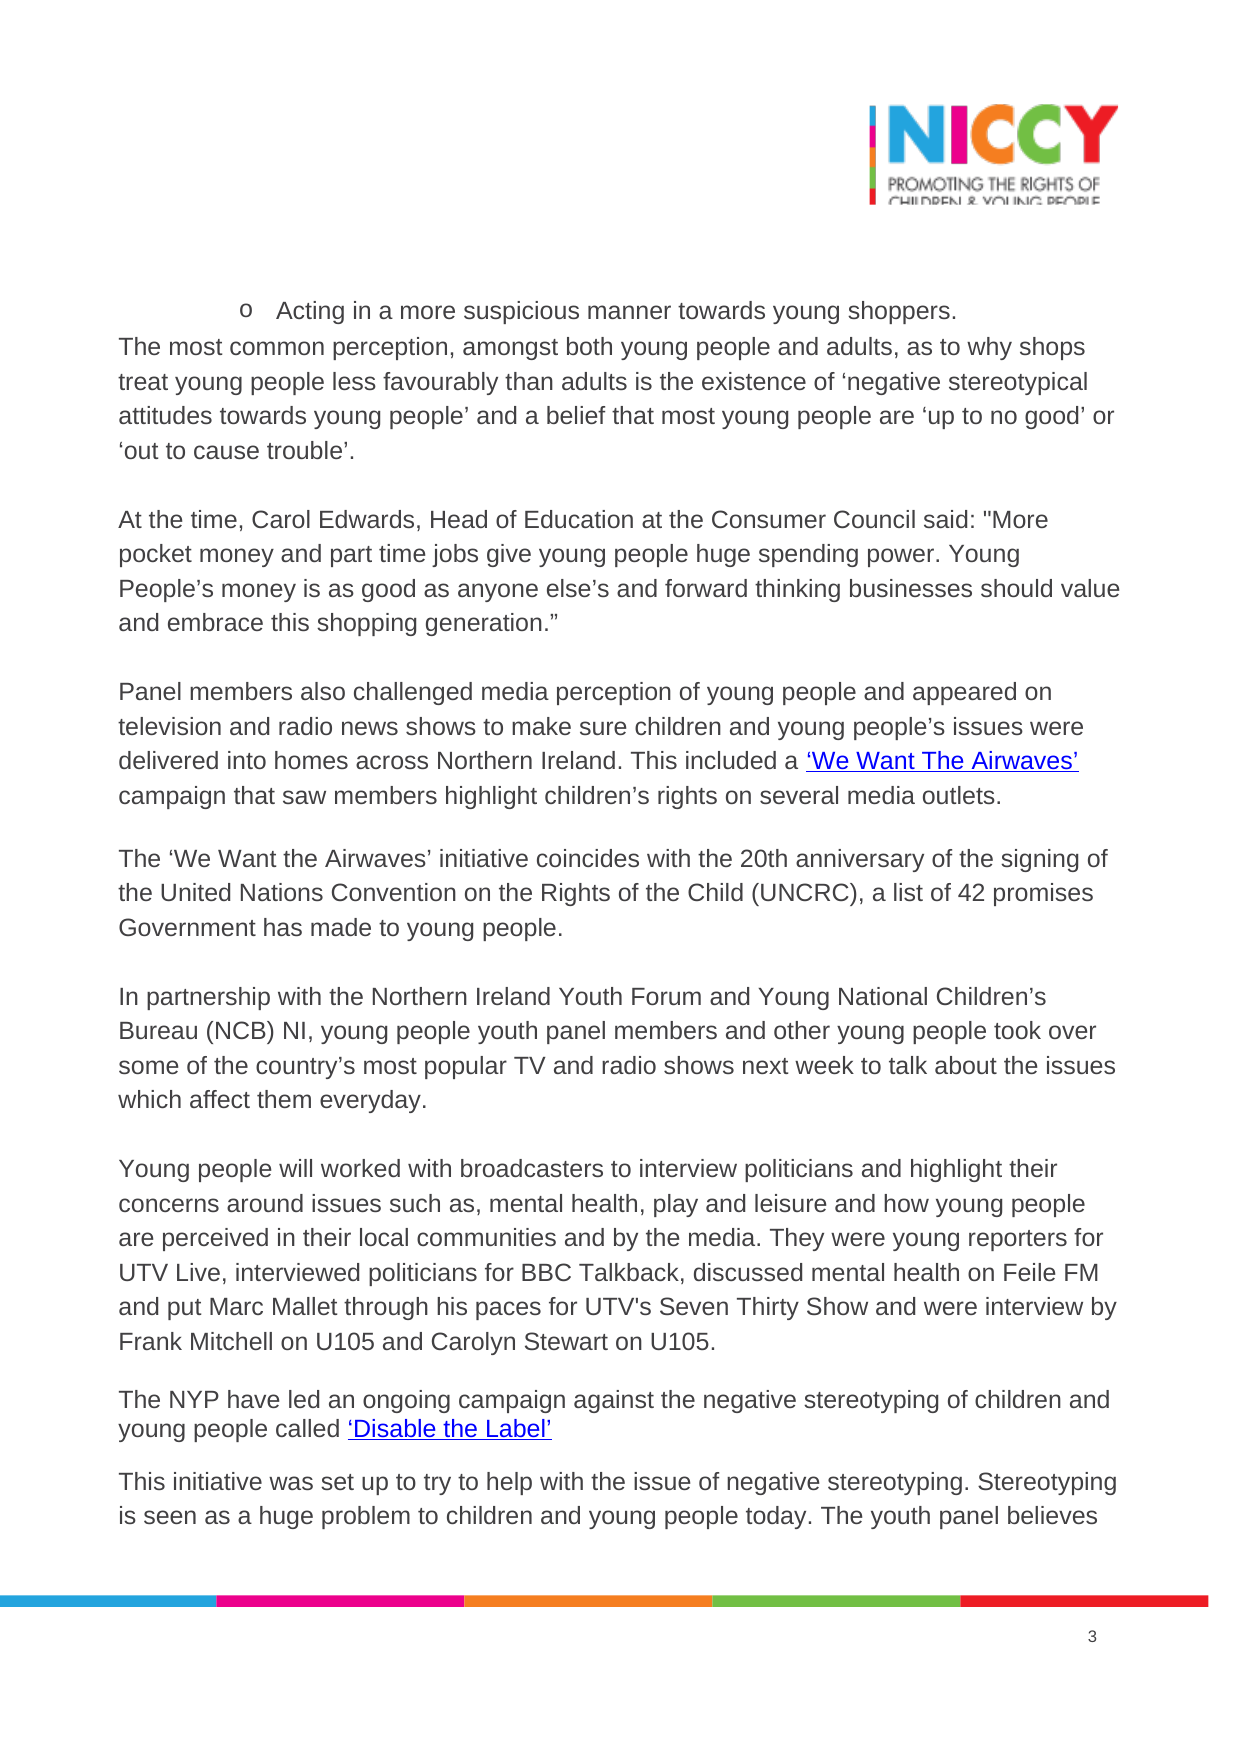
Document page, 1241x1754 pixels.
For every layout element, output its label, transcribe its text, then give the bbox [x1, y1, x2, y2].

text The most common perception, amongst both young people and adults, as to why shops treat young people less favourably than adults is the existence of ‘negative stereotypical attitudes towards young people’ and a belief that most young people are ‘up to no good’ or ‘out to cause trouble’. [118, 332, 1122, 464]
text The NYP have led an ongoing campaign against the negative stereotyping of children and young people called ‘Disable the Label’ [118, 1385, 1122, 1443]
text The ‘We Want the Airwaves’ initiative coincides with the 20th anniversary of the signing of the United Nations Convention on the Rights of the Child (UNCRC), a list of 42 promises Government has made to young people. [118, 844, 1122, 942]
text At the time, Carol Edwards, Head of Education at the Consumer Council said: "More pocket money and part time jobs give young people huge spending power. Young People’s money is as good as anyone else’s and forward thinking businesses should value and embrace this shopping generation.” [118, 505, 1122, 637]
text Panel members also challenged media perception of young people and appeared on television and radio news shows to make sure children and young people’s issues were delivered into homes across Northern Ireland. This included a ‘We Want The Airwaves’ campaign that saw members highlight children’s rights on several media outlets. [118, 677, 1122, 809]
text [118, 1467, 1122, 1530]
list Acting in a more suspicious manner towards young shoppers. [238, 295, 1122, 326]
text Young people will worked with broadcasters to interview politicians and highlight their concerns around issues such as, mental health, play and leisure and how young people are perceived in their local communities and by the media. They were young reporters for UTV Live, interviewed politicians for BBC Talkback, discussed mental health on Feile FM and put Marc Mallet through his paces for UTV's Seven Thirty Show and were interview by Frank Mitchell on U105 and Carolyn Stewart on U105. [118, 1154, 1122, 1355]
text In partnership with the Northern Ireland Youth Forum and Young National Children’s Bureau (NCB) NI, young people youth panel members and other young people took over some of the country’s most popular TV and radio shows next week to talk about the issues which affect them everyday. [118, 982, 1122, 1114]
